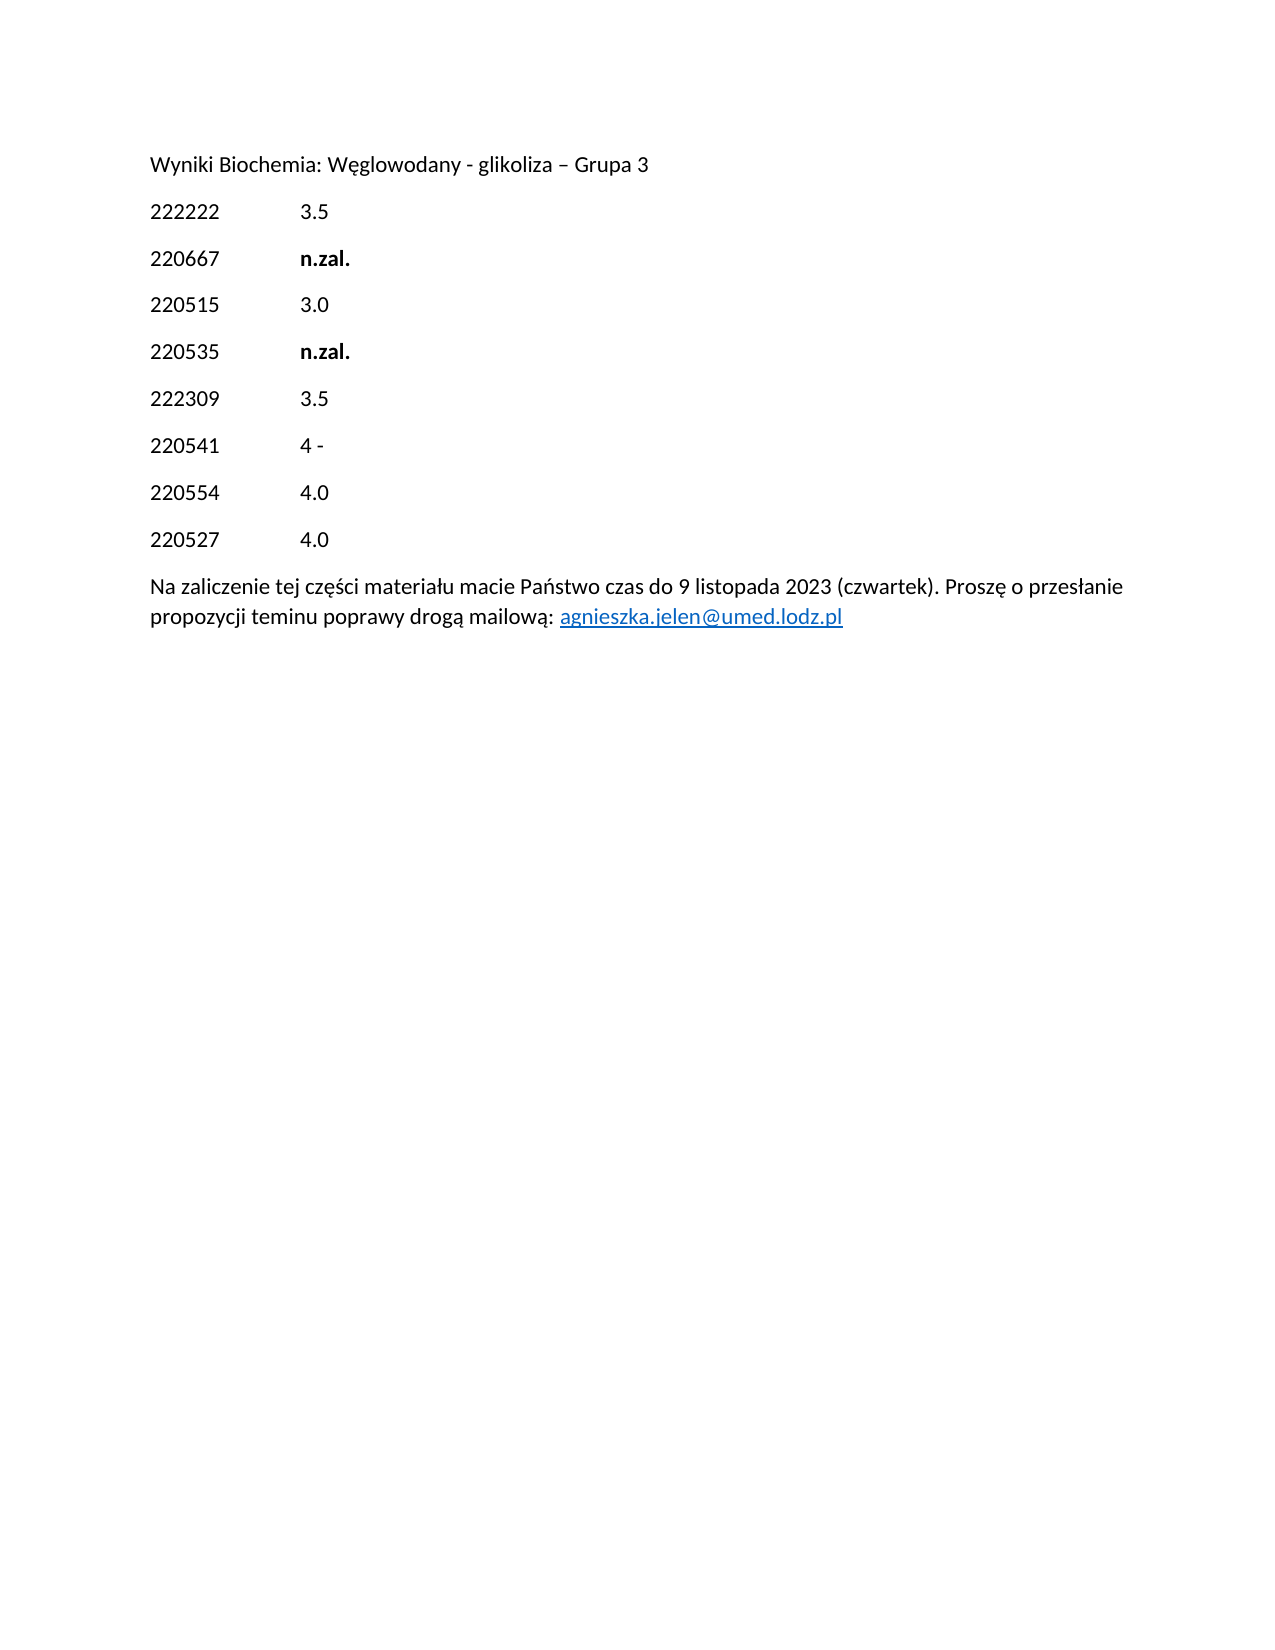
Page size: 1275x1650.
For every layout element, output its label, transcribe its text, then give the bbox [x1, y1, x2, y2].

text 220535 n.zal. [150, 337, 1125, 366]
text 222222 3.5 [150, 197, 1125, 225]
text 220554 4.0 [150, 478, 1125, 506]
text 220667 n.zal. [150, 244, 1125, 272]
text 222309 3.5 [150, 384, 1125, 412]
text 220541 4 - [150, 431, 1125, 459]
text Na zaliczenie tej części materiału macie Państwo czas do 9 listopada 2023 (czwartek). Proszę o przesłanie propozycji teminu poprawy drogą mailową: agnieszka.jelen@umed.lodz.pl [150, 572, 1125, 630]
text 220515 3.0 [150, 291, 1125, 319]
text 220527 4.0 [150, 525, 1125, 553]
text Wyniki Biochemia: Węglowodany - glikoliza – Grupa 3 [150, 150, 1125, 178]
